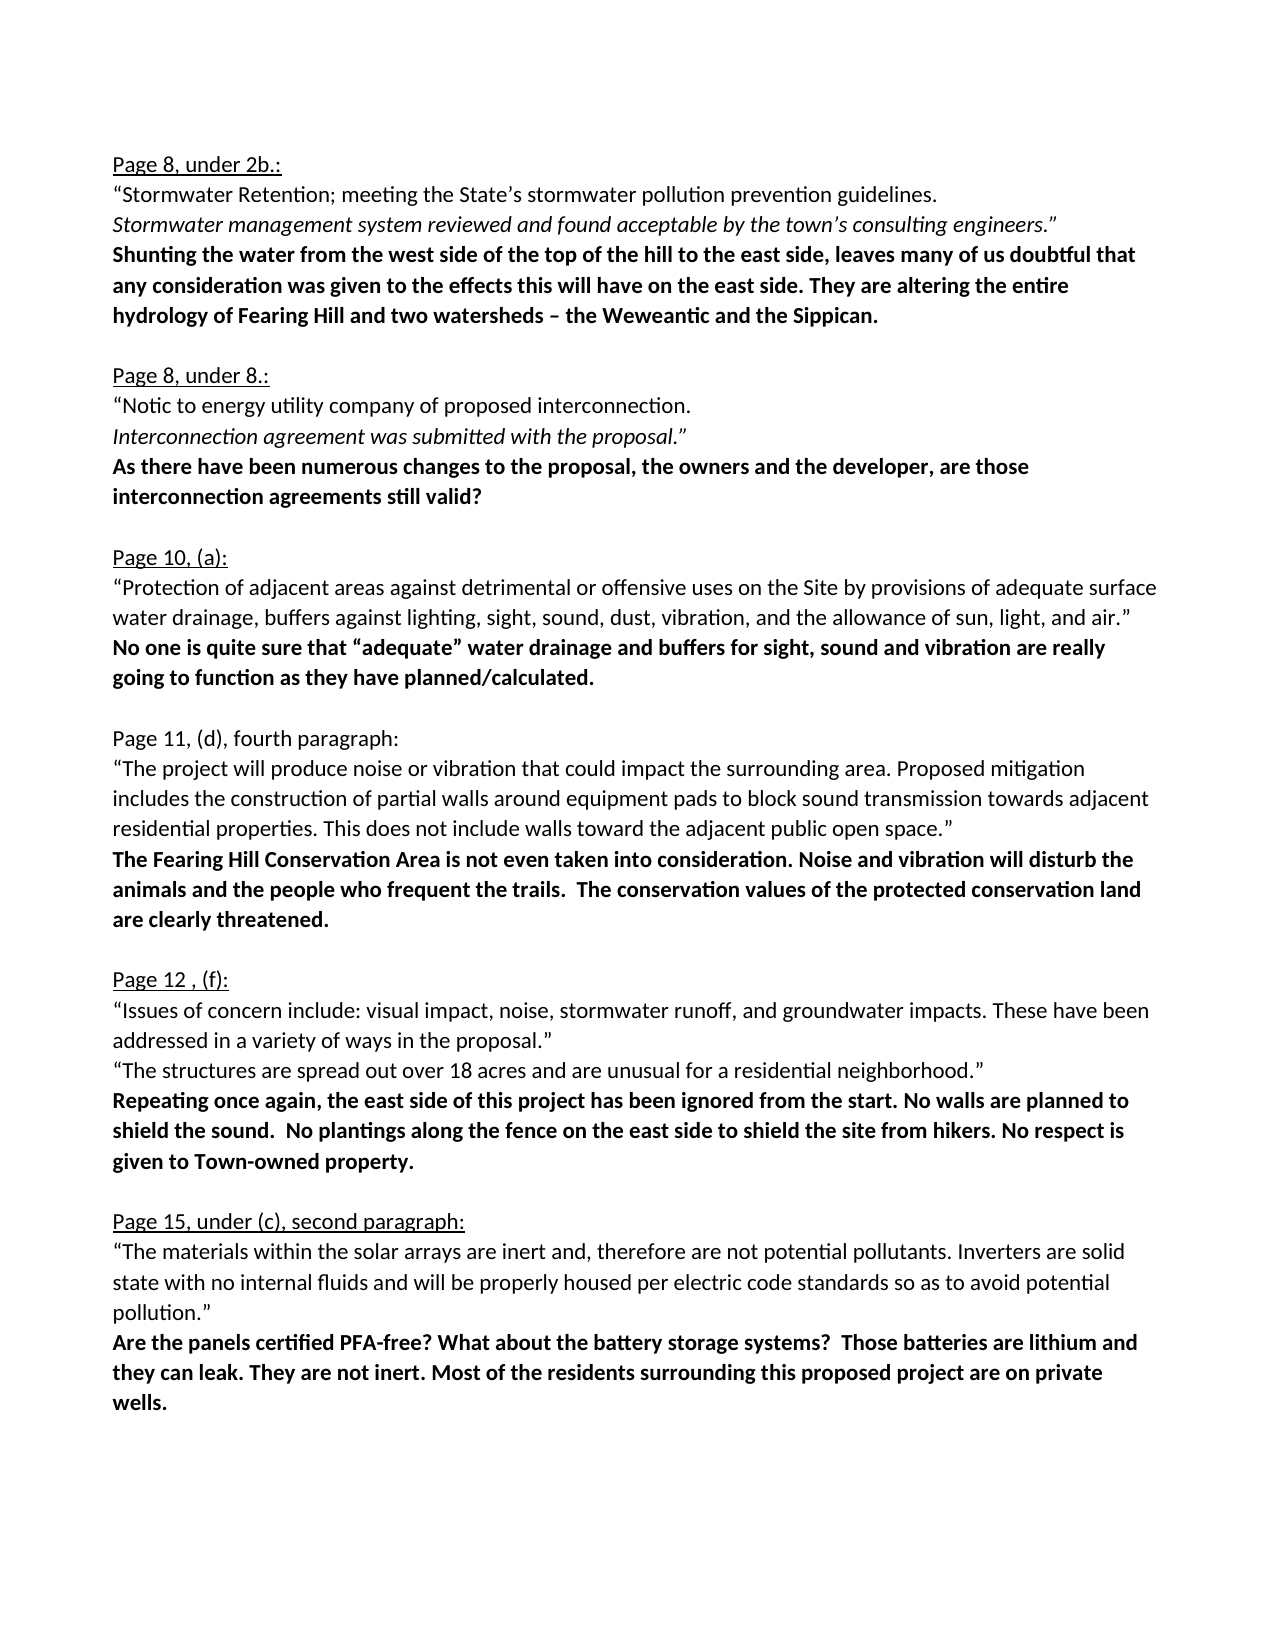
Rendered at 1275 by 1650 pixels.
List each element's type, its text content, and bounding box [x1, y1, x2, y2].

text As there have been numerous changes to the proposal, the owners and the developer, are those interconnection agreements still valid? [112, 452, 1162, 510]
text Page 11, (d), fourth paragraph: [112, 724, 1162, 752]
text Interconnection agreement was submitted with the proposal.” [112, 422, 1162, 450]
text Shunting the water from the west side of the top of the hill to the east side, leaves many of us doubtful that any consideration was given to the effects this will have on the east side. They are altering the entire hydrology of Fearing Hill and two watersheds – the Weweantic and the Sippican. [112, 241, 1162, 329]
text “Protection of adjacent areas against detrimental or offensive uses on the Site by provisions of adequate surface water drainage, buffers against lighting, sight, sound, dust, vibration, and the allowance of sun, light, and air.” [112, 573, 1162, 631]
text “The structures are spread out over 18 acres and are unusual for a residential neighborhood.” [112, 1056, 1162, 1084]
text The Fearing Hill Conservation Area is not even taken into consideration. Noise and vibration will disturb the animals and the people who frequent the trails. The conservation values of the protected conservation land are clearly threatened. [112, 845, 1162, 933]
text “Stormwater Retention; meeting the State’s stormwater pollution prevention guidelines. [112, 180, 1162, 208]
text Stormwater management system reviewed and found acceptable by the town’s consulting engineers.” [112, 210, 1162, 238]
text Page 15, under (c), second paragraph: [112, 1207, 1162, 1235]
text Page 10, (a): [112, 543, 1162, 571]
text Page 12 , (f): [112, 966, 1162, 994]
text “Notic to energy utility company of proposed interconnection. [112, 392, 1162, 420]
text “Issues of concern include: visual impact, noise, stormwater runoff, and groundwater impacts. These have been addressed in a variety of ways in the proposal.” [112, 996, 1162, 1054]
text Repeating once again, the east side of this project has been ignored from the start. No walls are planned to shield the sound. No plantings along the fence on the east side to shield the site from hikers. No respect is given to Town-owned property. [112, 1086, 1162, 1175]
text “The materials within the solar arrays are inert and, therefore are not potential pollutants. Inverters are solid state with no internal fluids and will be properly housed per electric code standards so as to avoid potential pollution.” [112, 1237, 1162, 1326]
text No one is quite sure that “adequate” water drainage and buffers for sight, sound and vibration are really going to function as they have planned/calculated. [112, 633, 1162, 692]
text “The project will produce noise or vibration that could impact the surrounding area. Proposed mitigation includes the construction of partial walls around equipment pads to block sound transmission towards adjacent residential properties. This does not include walls toward the adjacent public open space.” [112, 754, 1162, 843]
text Page 8, under 2b.: [112, 150, 1162, 178]
text Page 8, under 8.: [112, 361, 1162, 389]
text Are the panels certified PFA-free? What about the battery storage systems? Those batteries are lithium and they can leak. They are not inert. Most of the residents surrounding this proposed project are on private wells. [112, 1328, 1162, 1417]
